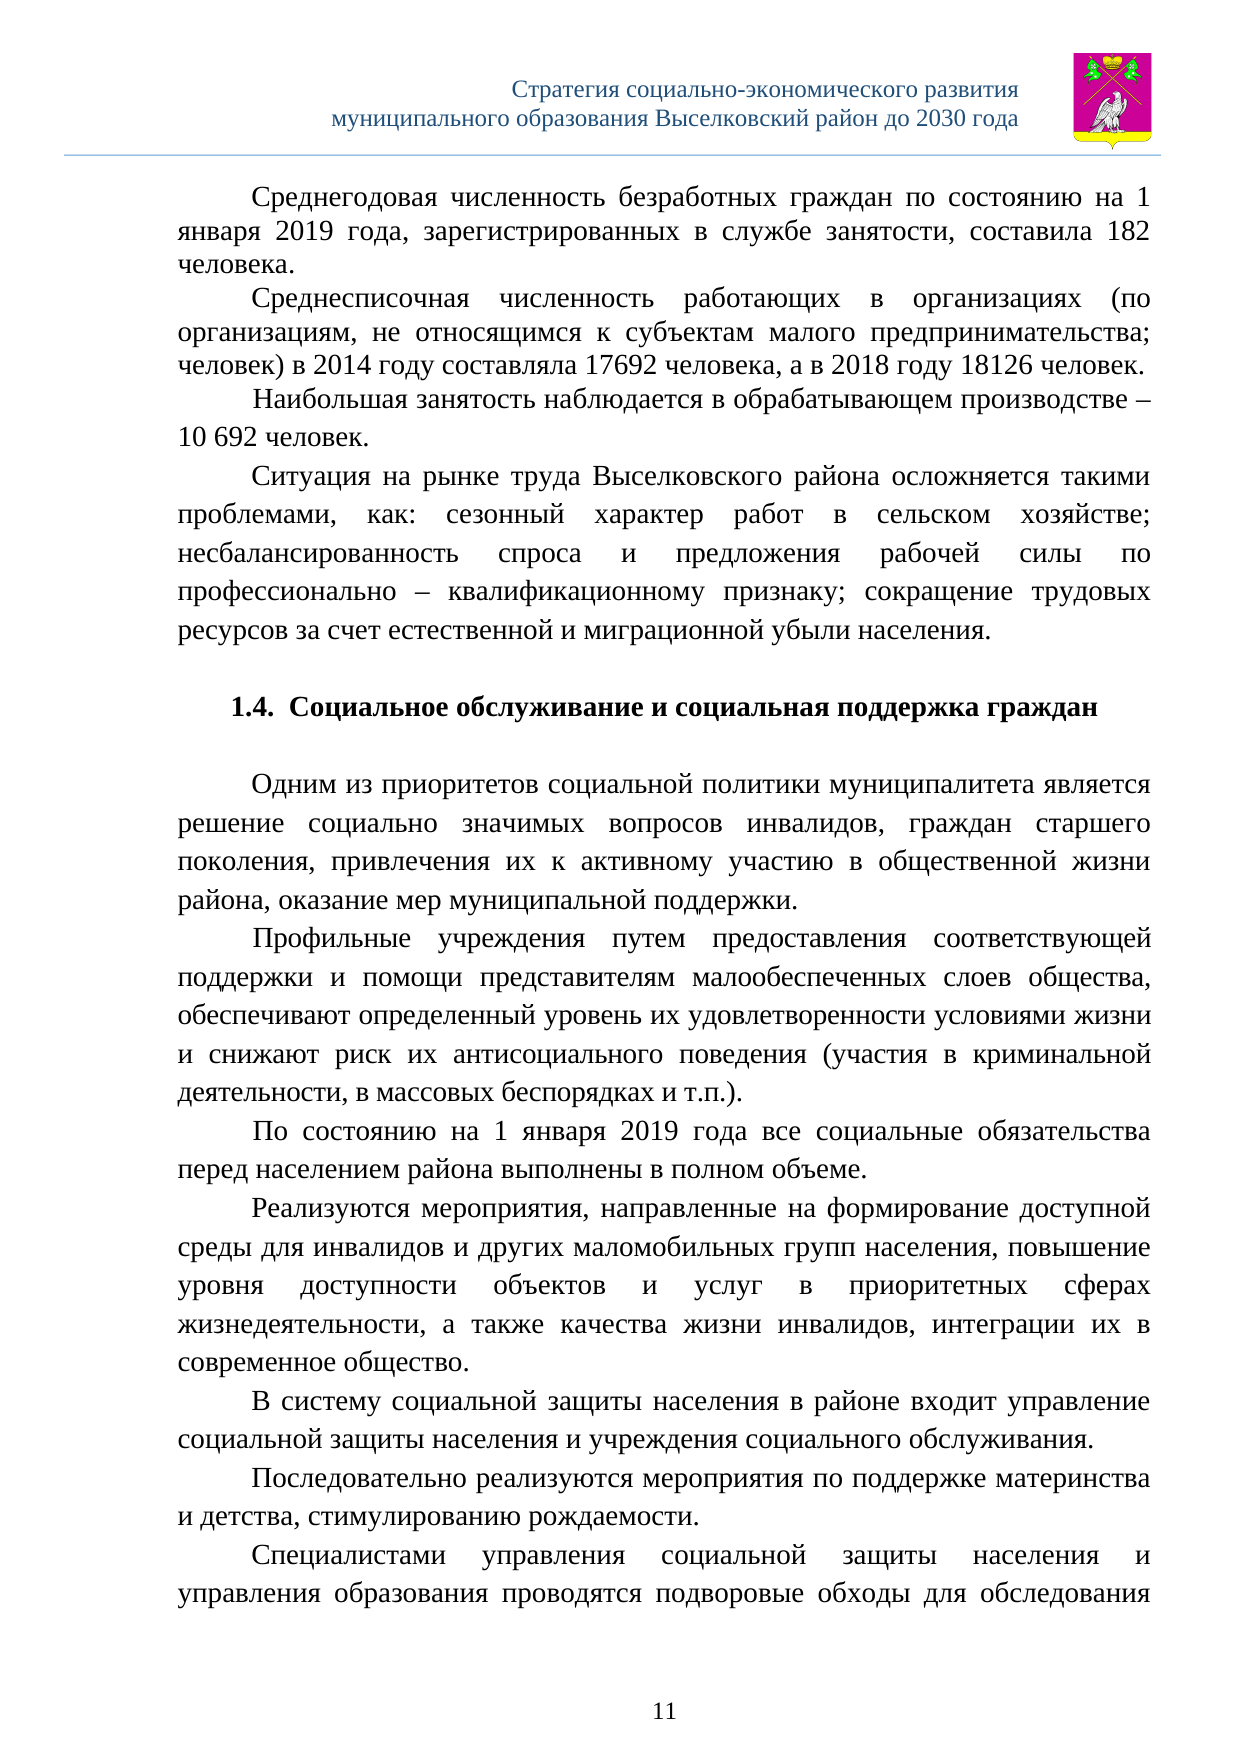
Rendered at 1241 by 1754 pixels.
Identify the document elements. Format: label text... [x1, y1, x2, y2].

text Последовательно реализуются мероприятия по поддержке материнства и детства, стимулированию рождаемости. [177, 1460, 1152, 1532]
text Ситуация на рынке труда Выселковского района осложняется такими проблемами, как: сезонный характер работ в сельском хозяйстве; несбалансированность спроса и предложения рабочей силы по профессионально – квалификационному признаку; сокращение трудовых ресурсов за счет естественной и миграционной убыли населения. [177, 458, 1152, 646]
text Одним из приоритетов социальной политики муниципалитета является решение социально значимых вопросов инвалидов, граждан старшего поколения, привлечения их к активному участию в общественной жизни района, оказание мер муниципальной поддержки. [177, 766, 1152, 915]
text Реализуются мероприятия, направленные на формирование доступной среды для инвалидов и других маломобильных групп населения, повышение уровня доступности объектов и услуг в приоритетных сферах жизнедеятельности, а также качества жизни инвалидов, интеграции их в современное общество. [177, 1190, 1152, 1378]
text Среднесписочная численность работающих в организациях (по организациям, не относящимся к субъектам малого предпринимательства; человек) в 2014 году составляла 17692 человека, а в 2018 году 18126 человек. [177, 280, 1152, 381]
text В систему социальной защиты населения в районе входит управление социальной защиты населения и учреждения социального обслуживания. [177, 1383, 1152, 1455]
picture [1073, 53, 1152, 150]
text 1.4. Социальное обслуживание и социальная поддержка граждан [177, 689, 1152, 723]
text Профильные учреждения путем предоставления соответствующей поддержки и помощи представителям малообеспеченных слоев общества, обеспечивают определенный уровень их удовлетворенности условиями жизни и снижают риск их антисоциального поведения (участия в криминальной деятельности, в массовых беспорядках и т.п.). [177, 920, 1152, 1108]
text Наибольшая занятость наблюдается в обрабатывающем производстве – 10 692 человек. [177, 381, 1152, 453]
text Среднегодовая численность безработных граждан по состоянию на 1 января 2019 года, зарегистрированных в службе занятости, составила 182 человека. [177, 179, 1152, 280]
text По состоянию на 1 января 2019 года все социальные обязательства перед населением района выполнены в полном объеме. [177, 1113, 1152, 1185]
